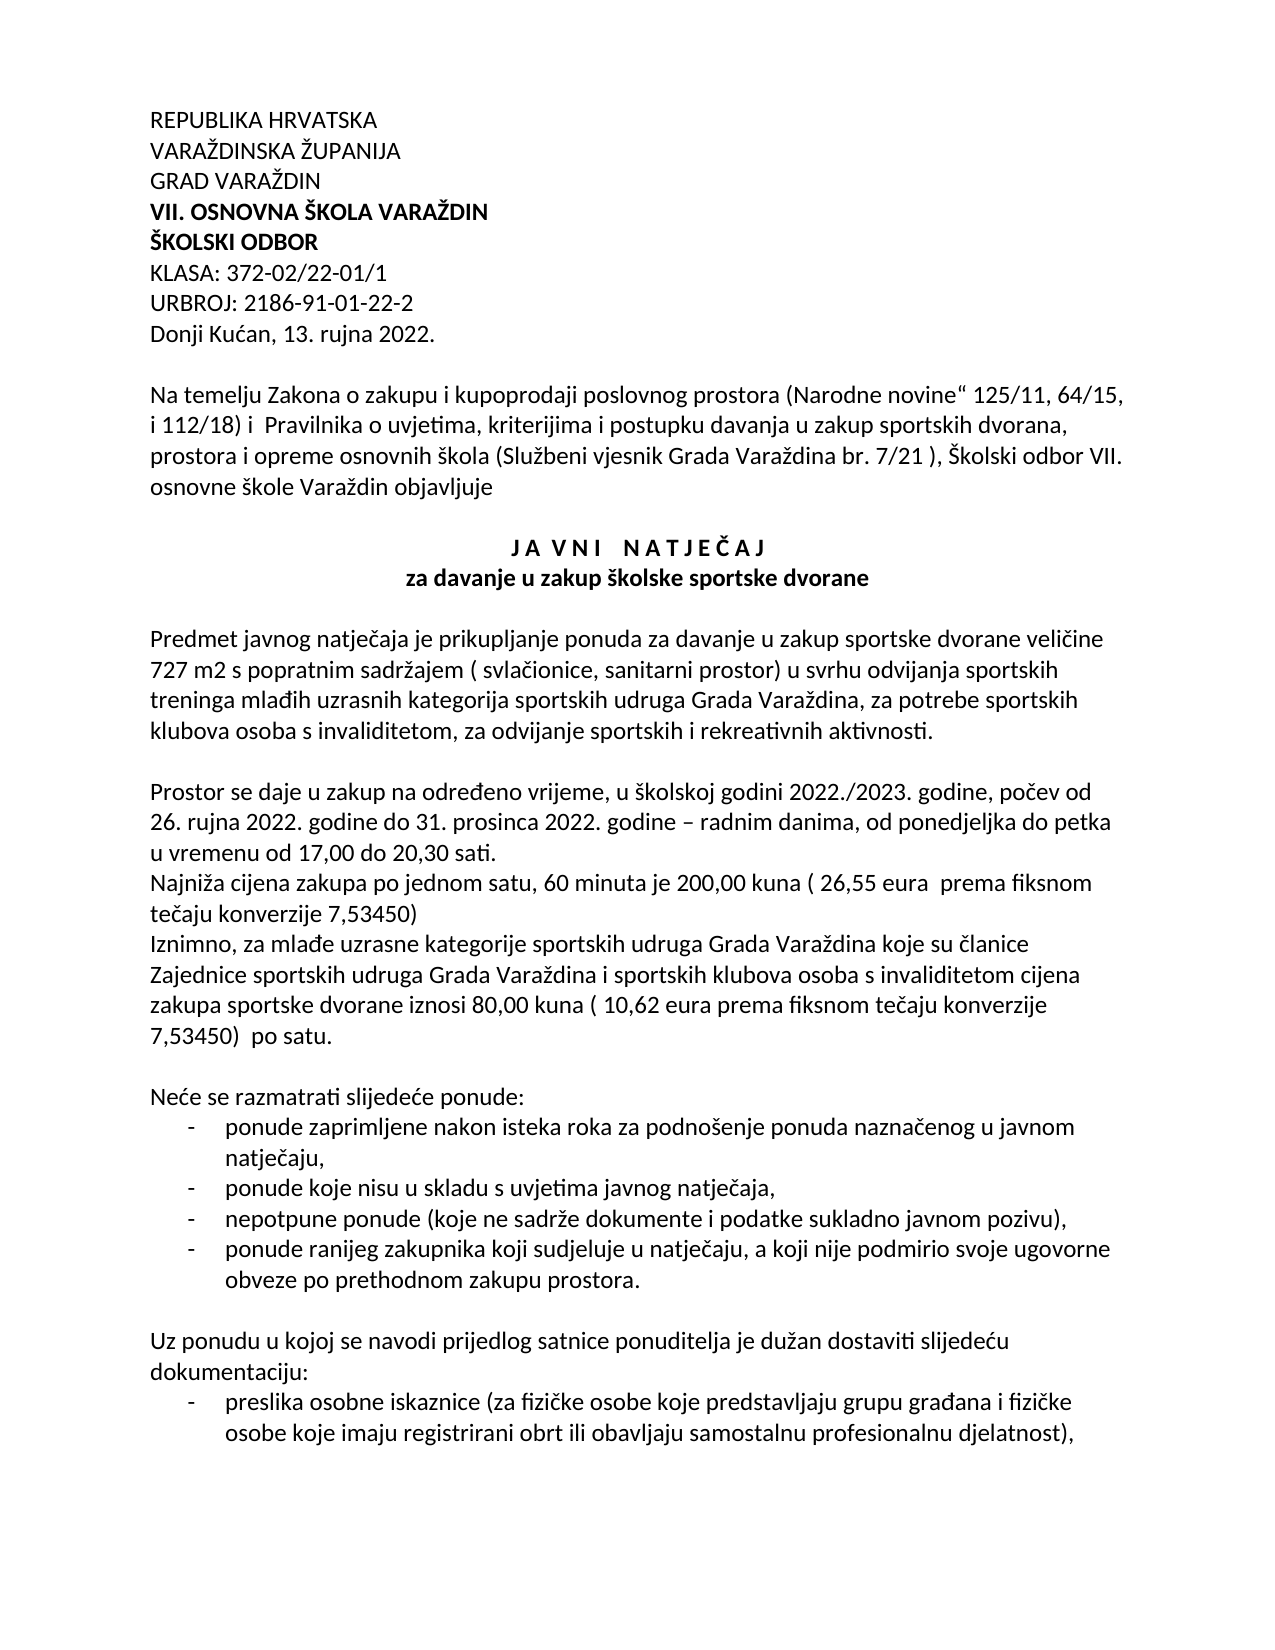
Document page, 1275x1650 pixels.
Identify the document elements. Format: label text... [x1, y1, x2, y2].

text VARAŽDINSKA ŽUPANIJA [150, 135, 1125, 165]
text Iznimno, za mlađe uzrasne kategorije sportskih udruga Grada Varaždina koje su članice Zajednice sportskih udruga Grada Varaždina i sportskih klubova osoba s invaliditetom cijena zakupa sportske dvorane iznosi 80,00 kuna ( 10,62 eura prema fiksnom tečaju konverzije 7,53450) po satu. [150, 928, 1125, 1051]
list nepotpune ponude (koje ne sadrže dokumente i podatke sukladno javnom pozivu), [187, 1203, 1125, 1234]
text URBROJ: 2186-91-01-22-2 [150, 287, 1125, 318]
text J A V N I N A T J E Č A J [150, 532, 1125, 562]
text VII. OSNOVNA ŠKOLA VARAŽDIN [150, 196, 1125, 226]
list ponude ranijeg zakupnika koji sudjeluje u natječaju, a koji nije podmirio svoje ugovorne obveze po prethodnom zakupu prostora. [187, 1234, 1125, 1295]
list preslika osobne iskaznice (za fizičke osobe koje predstavljaju grupu građana i fizičke osobe koje imaju registrirani obrt ili obavljaju samostalnu profesionalnu djelatnost), [187, 1386, 1125, 1447]
text Na temelju Zakona o zakupu i kupoprodaji poslovnog prostora (Narodne novine“ 125/11, 64/15, i 112/18) i Pravilnika o uvjetima, kriterijima i postupku davanja u zakup sportskih dvorana, prostora i opreme osnovnih škola (Službeni vjesnik Grada Varaždina br. 7/21 ), Školski odbor VII. osnovne škole Varaždin objavljuje [150, 379, 1125, 501]
text Predmet javnog natječaja je prikupljanje ponuda za davanje u zakup sportske dvorane veličine 727 m2 s popratnim sadržajem ( svlačionice, sanitarni prostor) u svrhu odvijanja sportskih treninga mlađih uzrasnih kategorija sportskih udruga Grada Varaždina, za potrebe sportskih klubova osoba s invaliditetom, za odvijanje sportskih i rekreativnih aktivnosti. [150, 623, 1125, 745]
text Uz ponudu u kojoj se navodi prijedlog satnice ponuditelja je dužan dostaviti slijedeću dokumentaciju: [150, 1325, 1125, 1386]
text GRAD VARAŽDIN [150, 165, 1125, 196]
list ponude koje nisu u skladu s uvjetima javnog natječaja, [187, 1173, 1125, 1203]
text Prostor se daje u zakup na određeno vrijeme, u školskoj godini 2022./2023. godine, počev od 26. rujna 2022. godine do 31. prosinca 2022. godine – radnim danima, od ponedjeljka do petka u vremenu od 17,00 do 20,30 sati. [150, 776, 1125, 867]
list ponude zaprimljene nakon isteka roka za podnošenje ponuda naznačenog u javnom natječaju, [187, 1112, 1125, 1173]
text KLASA: 372-02/22-01/1 [150, 257, 1125, 287]
text Najniža cijena zakupa po jednom satu, 60 minuta je 200,00 kuna ( 26,55 eura prema fiksnom tečaju konverzije 7,53450) [150, 867, 1125, 928]
text REPUBLIKA HRVATSKA [150, 104, 1125, 135]
text Donji Kućan, 13. rujna 2022. [150, 318, 1125, 348]
text ŠKOLSKI ODBOR [150, 226, 1125, 257]
text Neće se razmatrati slijedeće ponude: [150, 1081, 1125, 1112]
text za davanje u zakup školske sportske dvorane [150, 562, 1125, 593]
